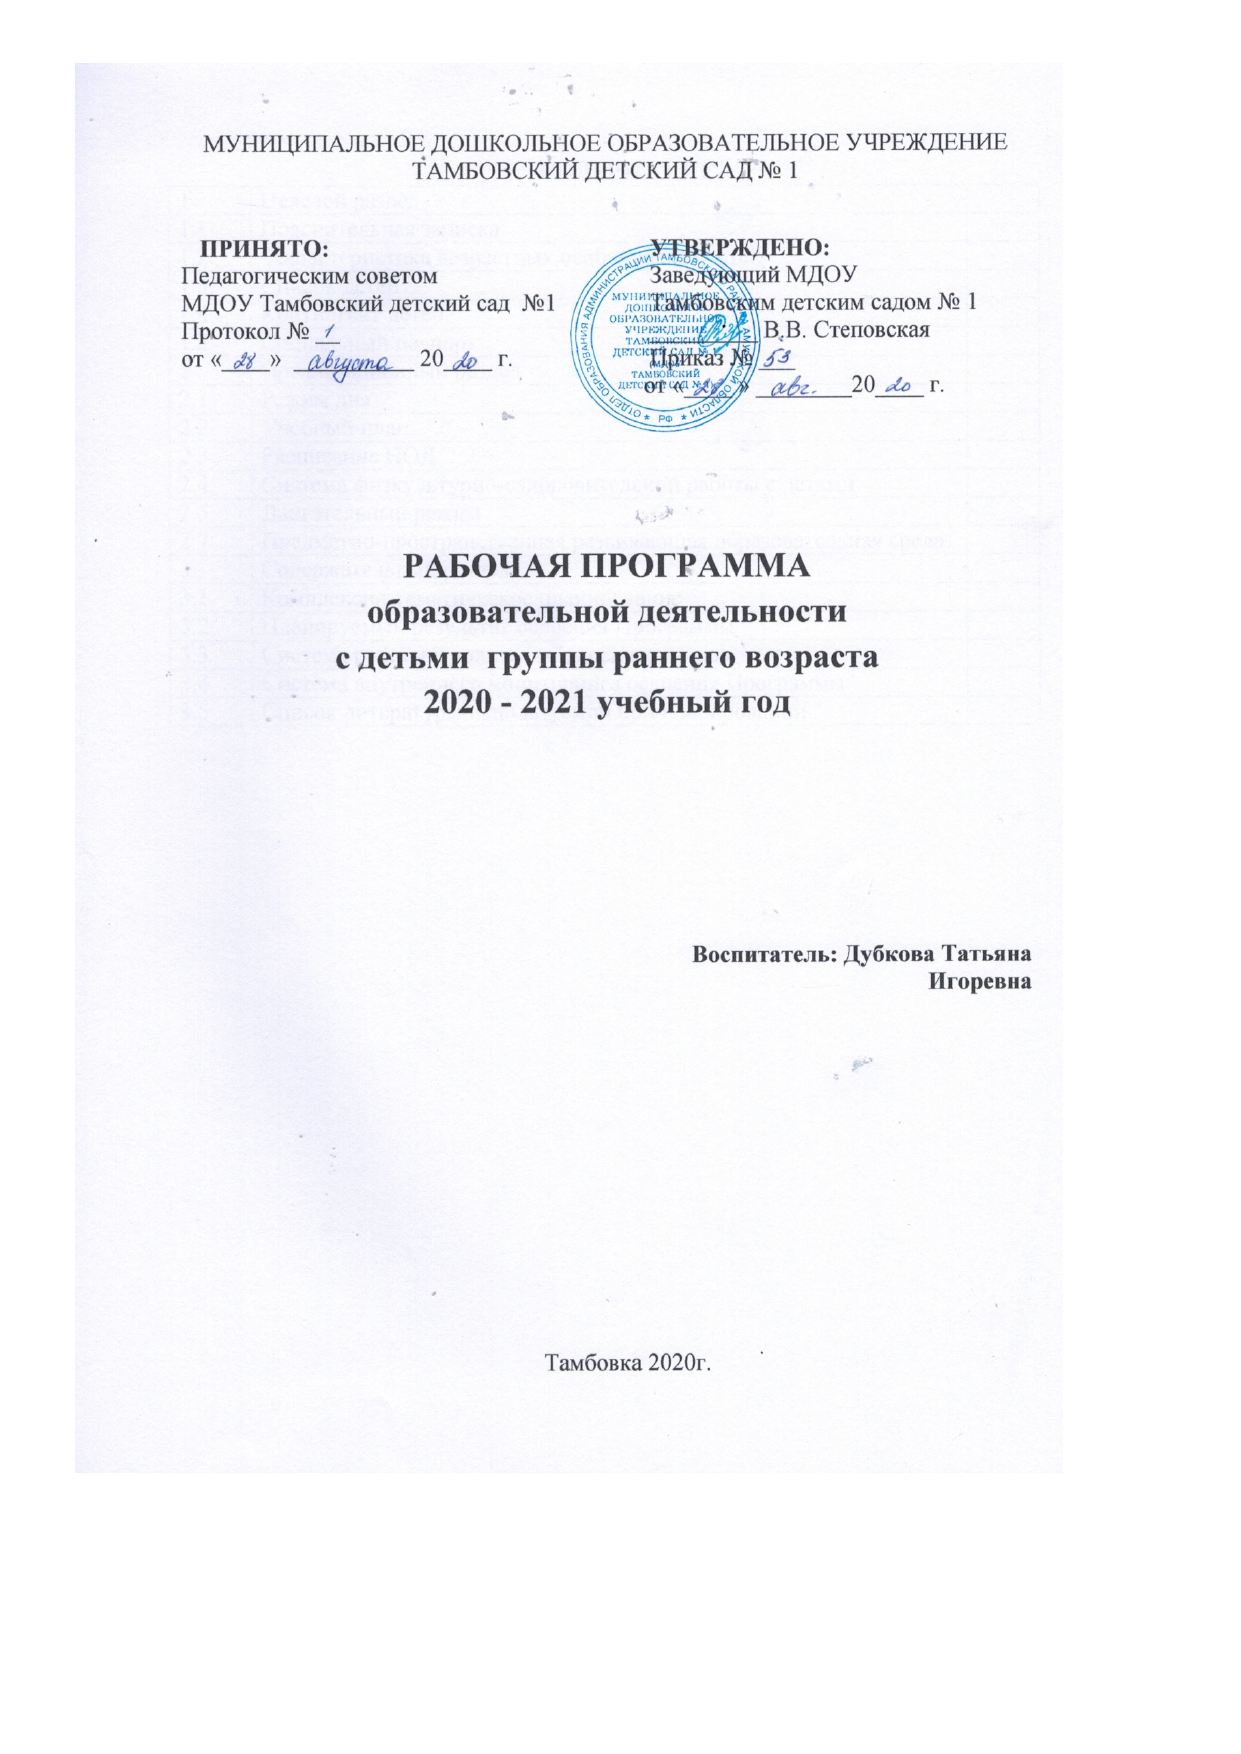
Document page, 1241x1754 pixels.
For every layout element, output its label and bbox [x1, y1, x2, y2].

picture [75, 63, 1064, 1473]
